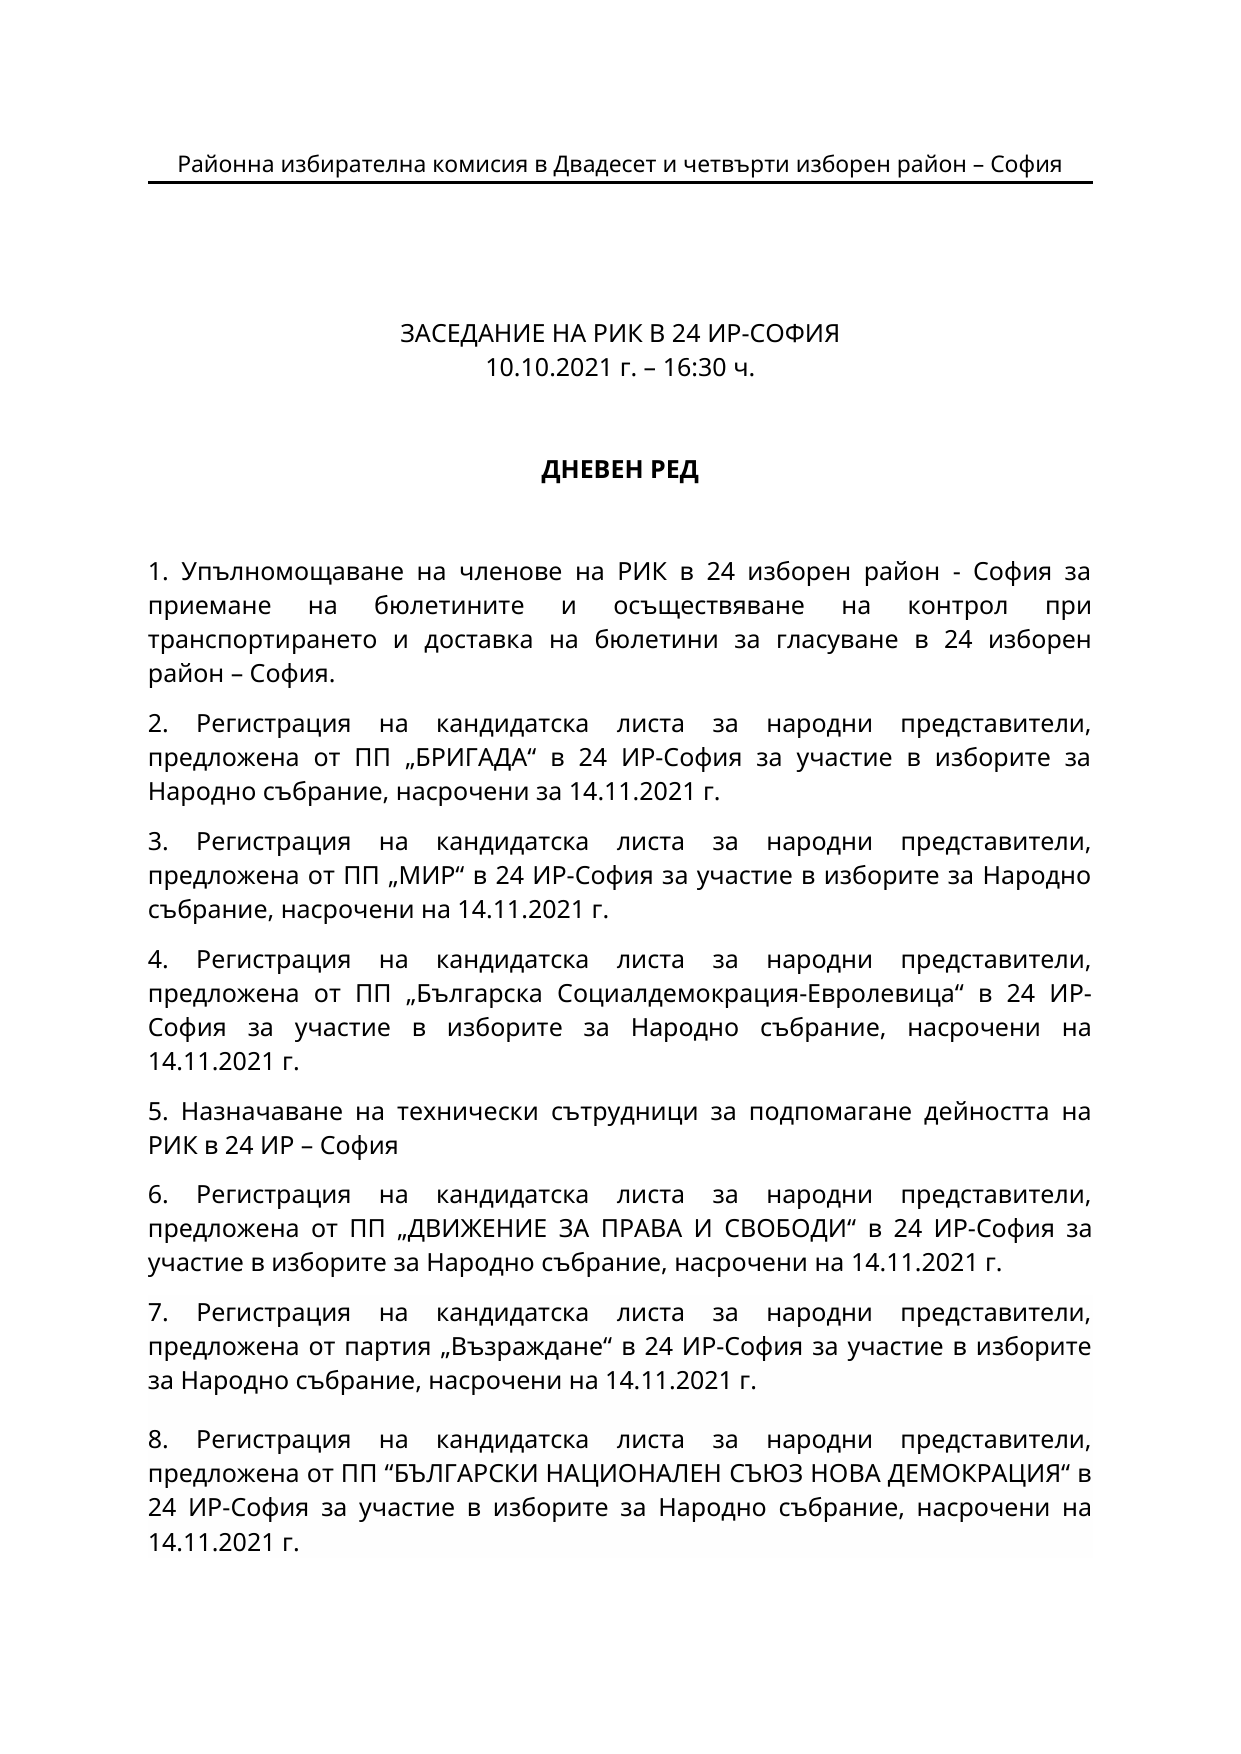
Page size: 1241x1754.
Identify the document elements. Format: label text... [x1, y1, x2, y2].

text 7. Регистрация на кандидатска листа за народни представители, предложена от партия „Възраждане“ в 24 ИР-София за участие в изборите за Народно събрание, насрочени на 14.11.2021 г. [148, 1295, 1093, 1397]
text 5. Назначаване на технически сътрудници за подпомагане дейността на РИК в 24 ИР – София [148, 1093, 1093, 1161]
text ДНЕВЕН РЕД [148, 452, 1093, 486]
text 8. Регистрация на кандидатска листа за народни представители, предложена от ПП “БЪЛГАРСКИ НАЦИОНАЛЕН СЪЮЗ НОВА ДЕМОКРАЦИЯ“ в 24 ИР-София за участие в изборите за Народно събрание, насрочени на 14.11.2021 г. [148, 1422, 1093, 1558]
text 6. Регистрация на кандидатска листа за народни представители, предложена от ПП „ДВИЖЕНИЕ ЗА ПРАВА И СВОБОДИ“ в 24 ИР-София за участие в изборите за Народно събрание, насрочени на 14.11.2021 г. [148, 1177, 1093, 1279]
text 2. Регистрация на кандидатска листа за народни представители, предложена от ПП „БРИГАДА“ в 24 ИР-София за участие в изборите за Народно събрание, насрочени за 14.11.2021 г. [148, 706, 1093, 808]
text 3. Регистрация на кандидатска листа за народни представители, предложена от ПП „МИР“ в 24 ИР-София за участие в изборите за Народно събрание, насрочени на 14.11.2021 г. [148, 823, 1093, 926]
text 10.10.2021 г. – 16:30 ч. [148, 349, 1093, 383]
text 4. Регистрация на кандидатска листа за народни представители, предложена от ПП „Българска Социалдемокрация-Евролевица“ в 24 ИР-София за участие в изборите за Народно събрание, насрочени на 14.11.2021 г. [148, 941, 1093, 1078]
text 1. Упълномощаване на членове на РИК в 24 изборен район - София за приемане на бюлетините и осъществяване на контрол при транспортирането и доставка на бюлетини за гласуване в 24 изборен район – София. [148, 554, 1093, 690]
text Районна избирателна комисия в Двадесет и четвърти изборен район – София [148, 148, 1093, 181]
text ЗАСЕДАНИЕ НА РИК В 24 ИР-СОФИЯ [148, 315, 1093, 349]
